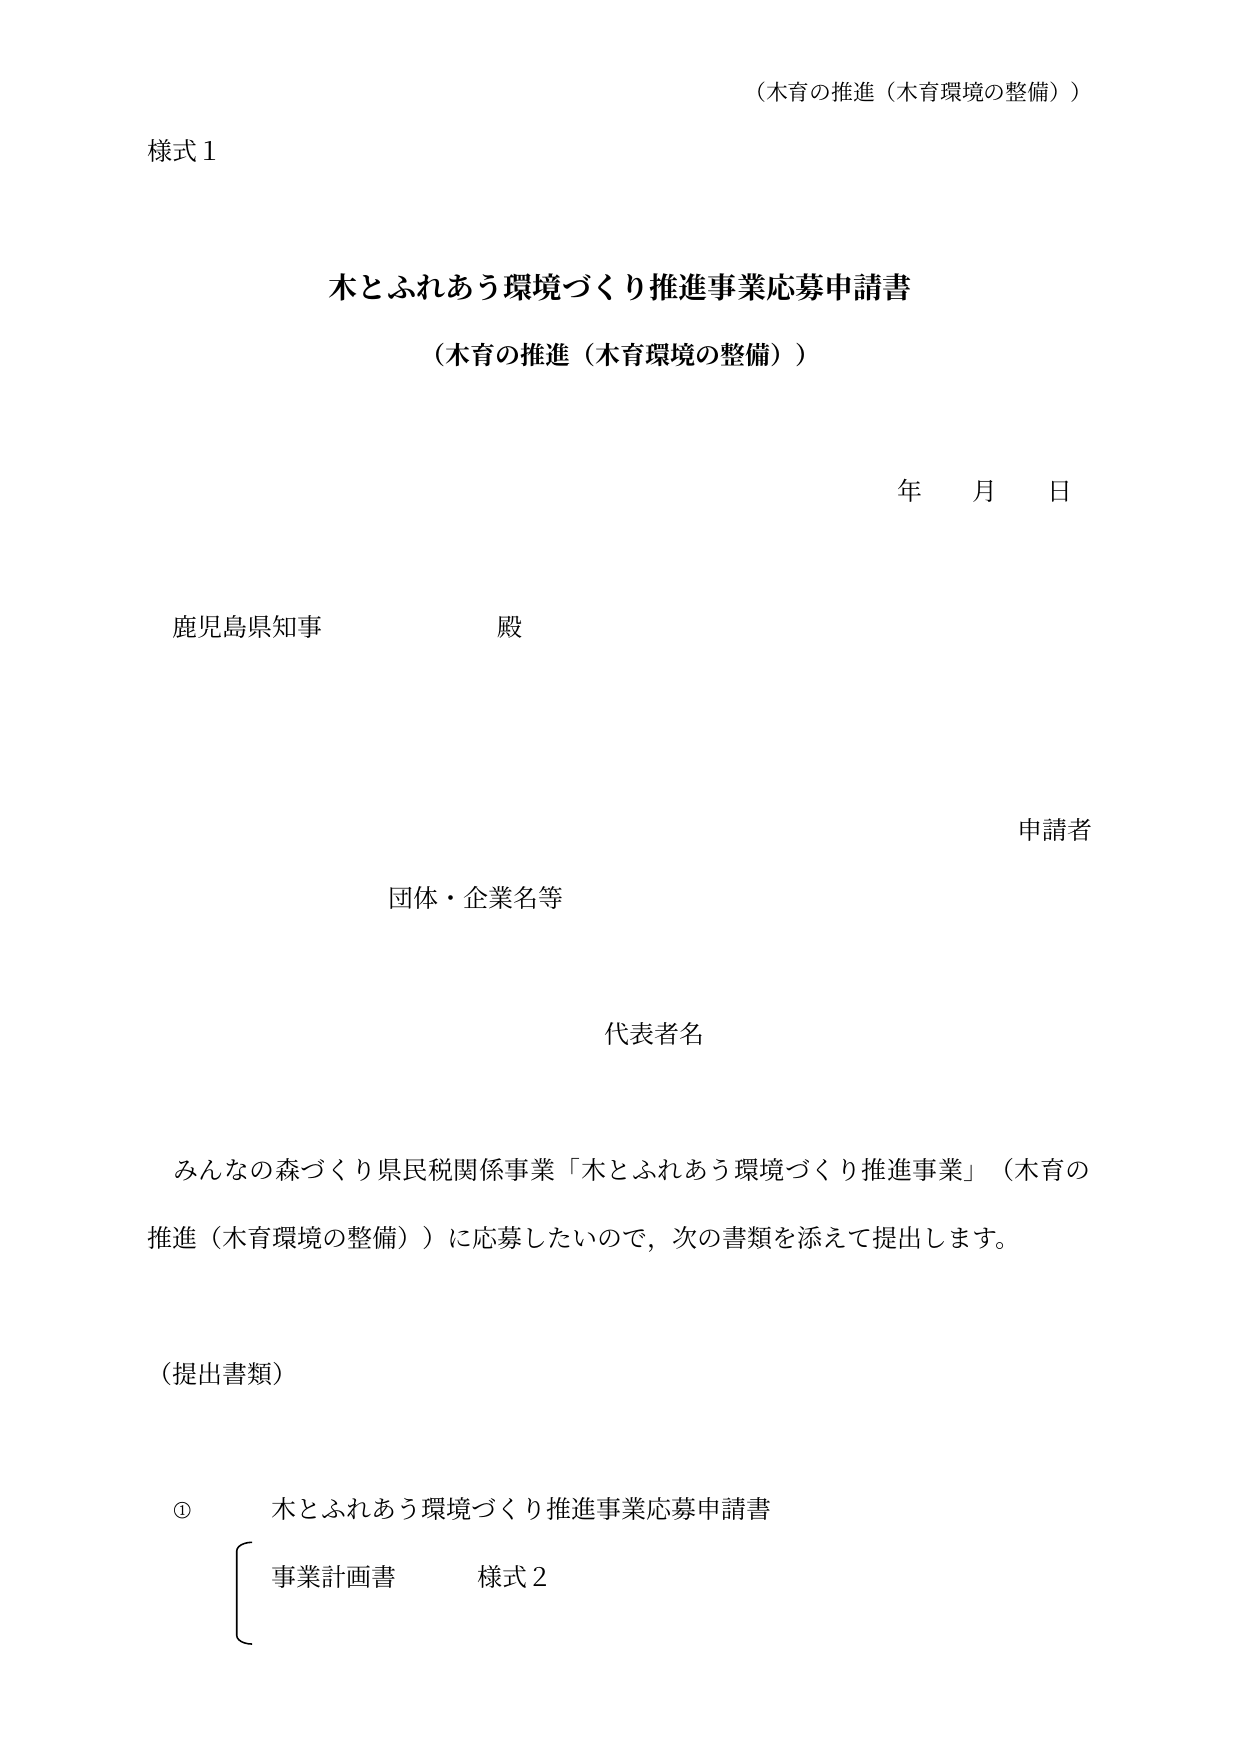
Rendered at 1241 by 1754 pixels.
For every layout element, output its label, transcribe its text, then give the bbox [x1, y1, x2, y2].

text 申請者 [148, 795, 1092, 863]
text 代表者名 [148, 999, 1092, 1067]
text 団体・企業名等 [148, 863, 1092, 931]
text （木育の推進（木育環境の整備）） [148, 320, 1092, 388]
text 様式１ [148, 116, 1092, 184]
text 年 月 日 [148, 456, 1092, 523]
text 鹿児島県知事 殿 [148, 591, 1092, 659]
text みんなの森づくり県民税関係事業「木とふれあう環境づくり推進事業」（木育の推進（木育環境の整備））に応募したいので，次の書類を添えて提出します。 [148, 1135, 1092, 1271]
text 事業計画書 様式２ [148, 1542, 243, 1610]
text 事業計画書 様式２ [238, 1542, 1092, 1610]
text （提出書類） [148, 1338, 1092, 1406]
text 木とふれあう環境づくり推進事業応募申請書 [148, 252, 1092, 320]
text ①木とふれあう環境づくり推進事業応募申請書 [148, 1474, 1092, 1542]
